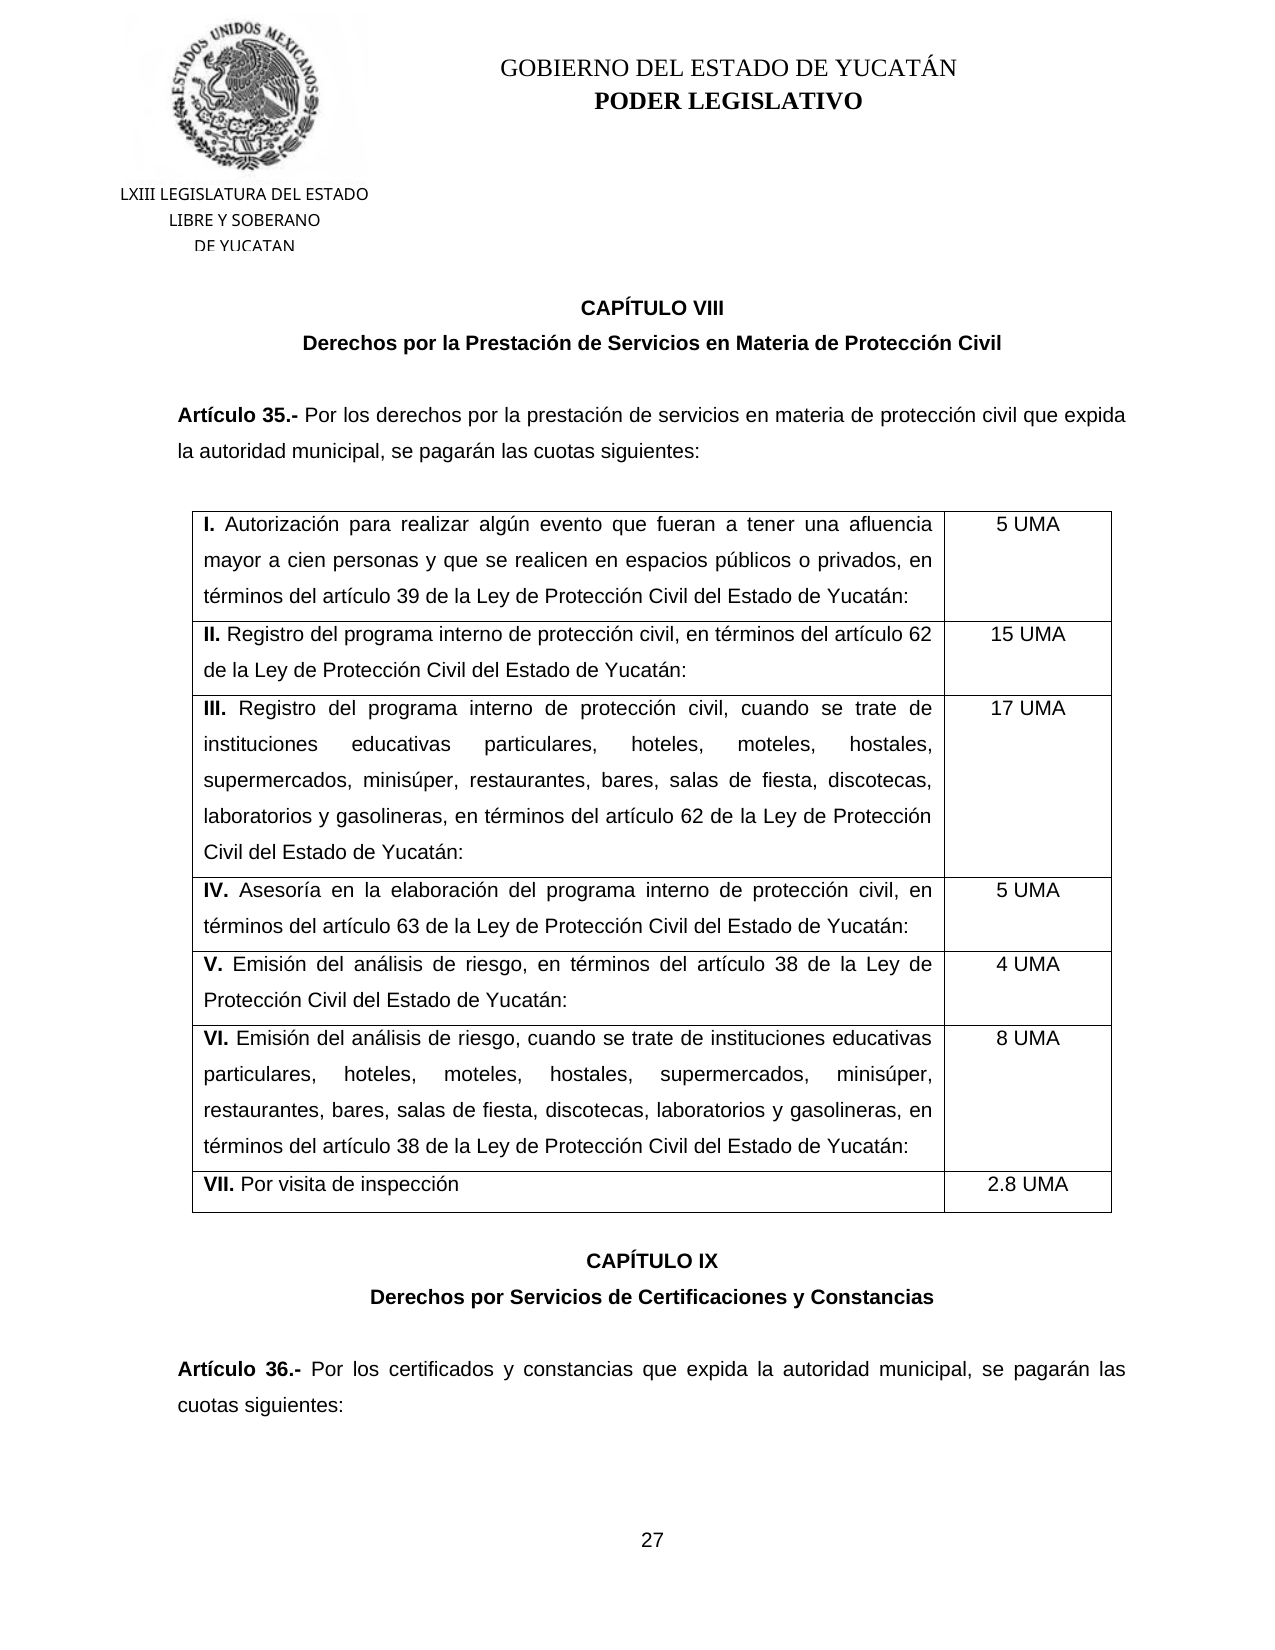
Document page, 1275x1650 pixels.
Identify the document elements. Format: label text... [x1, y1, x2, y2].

table_cell 5 UMA [945, 878, 1111, 951]
table_cell VI. Emisión del análisis de riesgo, cuando se trate de instituciones educativas particulares, hoteles, moteles, hostales, supermercados, minisúper, restaurantes, bares, salas de fiesta, discotecas, laboratorios y gasolineras, en términos del artículo 38 de la Ley de Protección Civil del Estado de Yucatán: [193, 1026, 944, 1171]
table_header I. Autorización para realizar algún evento que fueran a tener una afluencia mayor a cien personas y que se realicen en espacios públicos o privados, en términos del artículo 39 de la Ley de Protección Civil del Estado de Yucatán: [193, 512, 944, 621]
text CAPÍTULO VIII [177, 295, 1127, 319]
table_cell 8 UMA [945, 1026, 1111, 1171]
table_header 5 UMA [945, 512, 1111, 621]
table_cell 15 UMA [945, 622, 1111, 695]
text CAPÍTULO IX [177, 1249, 1127, 1273]
text Derechos por la Prestación de Servicios en Materia de Protección Civil [177, 331, 1127, 355]
text Artículo 35.- Por los derechos por la prestación de servicios en materia de protección civil que expida la autoridad municipal, se pagarán las cuotas siguientes: [177, 403, 1127, 463]
table_cell IV. Asesoría en la elaboración del programa interno de protección civil, en términos del artículo 63 de la Ley de Protección Civil del Estado de Yucatán: [193, 878, 944, 951]
table_cell III. Registro del programa interno de protección civil, cuando se trate de instituciones educativas particulares, hoteles, moteles, hostales, supermercados, minisúper, restaurantes, bares, salas de fiesta, discotecas, laboratorios y gasolineras, en términos del artículo 62 de la Ley de Protección Civil del Estado de Yucatán: [193, 696, 944, 877]
table_cell II. Registro del programa interno de protección civil, en términos del artículo 62 de la Ley de Protección Civil del Estado de Yucatán: [193, 622, 944, 695]
text Derechos por Servicios de Certificaciones y Constancias [177, 1285, 1127, 1309]
table_cell V. Emisión del análisis de riesgo, en términos del artículo 38 de la Ley de Protección Civil del Estado de Yucatán: [193, 952, 944, 1025]
picture [125, 14, 369, 185]
table_cell 2.8 UMA [945, 1172, 1111, 1212]
table_cell 17 UMA [945, 696, 1111, 877]
text Artículo 36.- Por los certificados y constancias que expida la autoridad municipal, se pagarán las cuotas siguientes: [177, 1357, 1127, 1417]
table_cell VII. Por visita de inspección [193, 1172, 944, 1212]
table_cell 4 UMA [945, 952, 1111, 1025]
